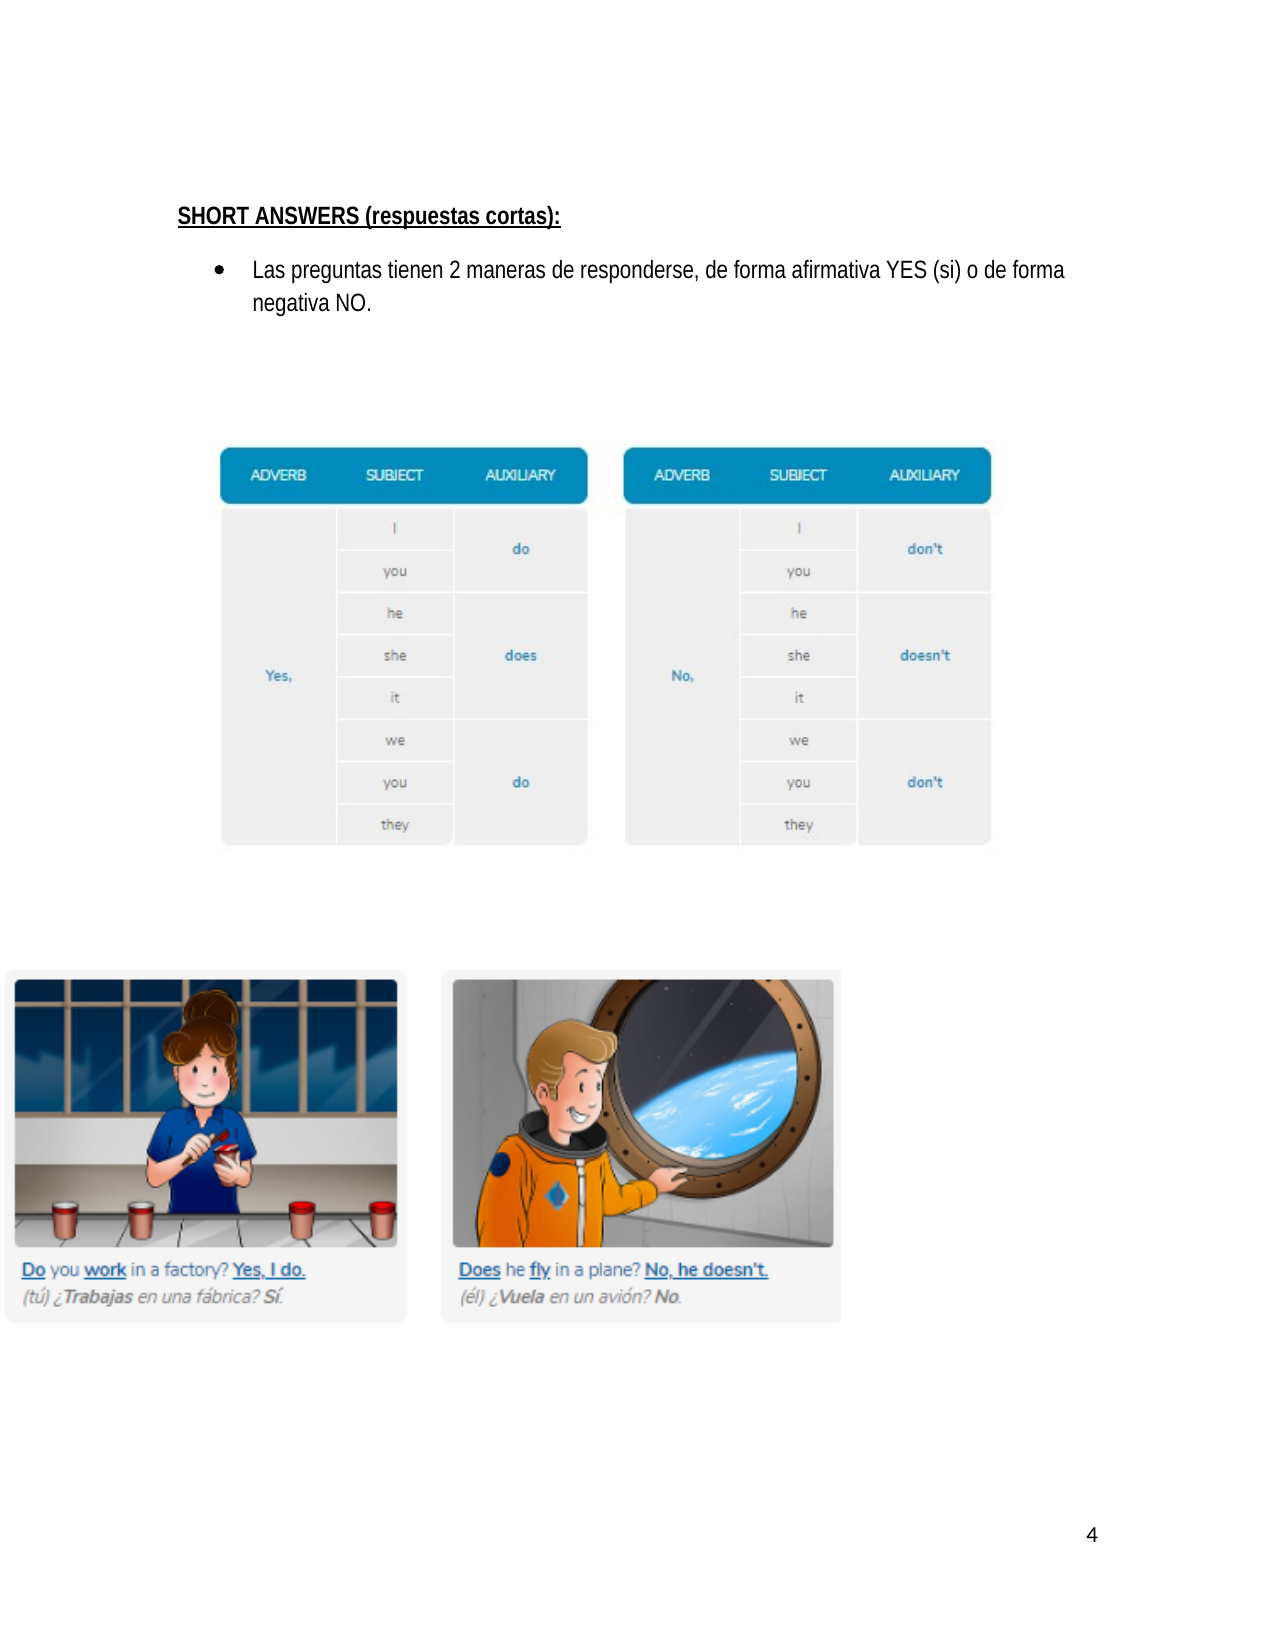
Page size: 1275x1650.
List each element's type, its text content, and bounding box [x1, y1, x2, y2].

picture [0, 963, 841, 1333]
picture [208, 440, 1005, 852]
text SHORT ANSWERS (respuestas cortas): [177, 201, 1098, 230]
list Las preguntas tienen 2 maneras de responderse, de forma afirmativa YES (si) o de forma negativa NO. [215, 255, 1098, 317]
